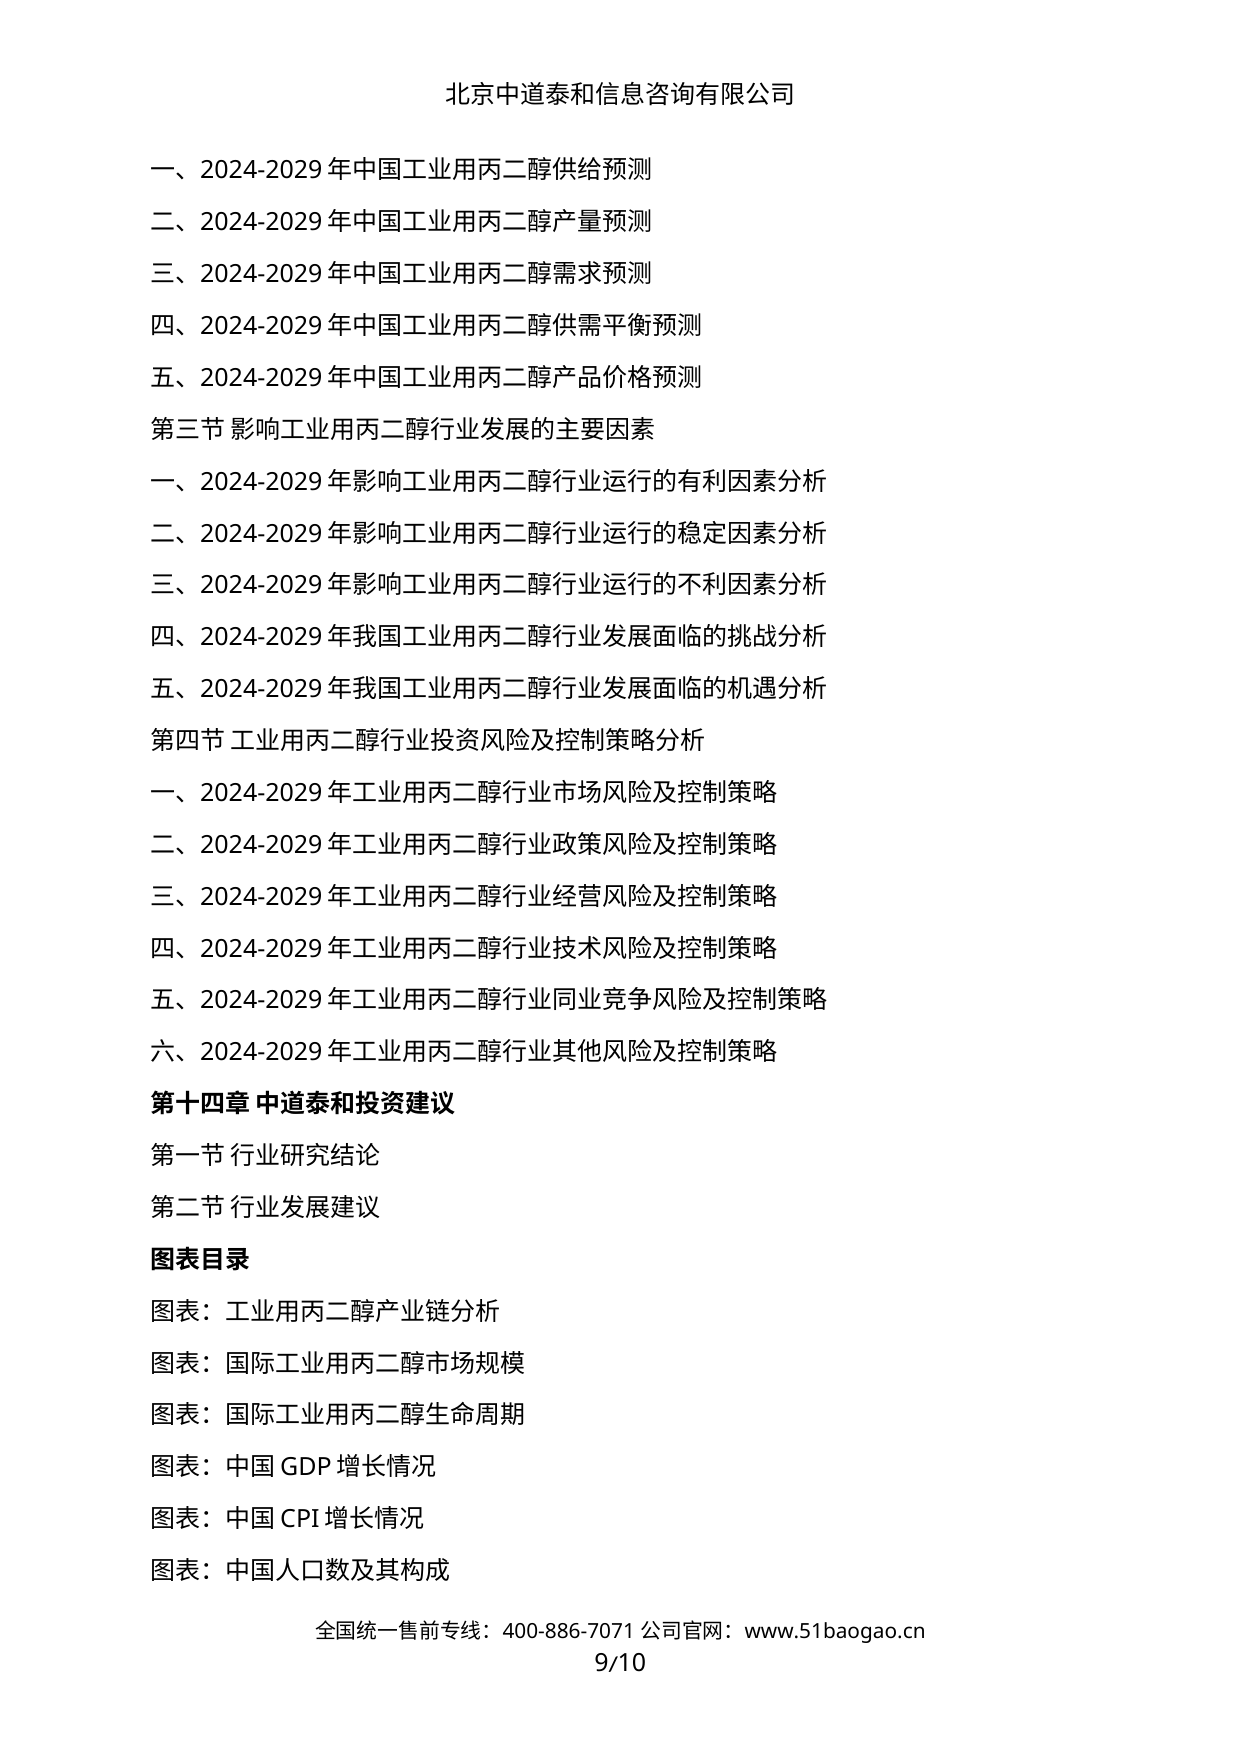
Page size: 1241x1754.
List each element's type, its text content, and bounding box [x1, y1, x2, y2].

text 第一节 行业研究结论 [150, 1136, 1090, 1172]
text 三、2024-2029年中国工业用丙二醇需求预测 [150, 254, 1090, 290]
text 五、2024-2029年我国工业用丙二醇行业发展面临的机遇分析 [150, 669, 1090, 705]
text 图表：中国GDP增长情况 [150, 1447, 1090, 1483]
text 三、2024-2029年工业用丙二醇行业经营风险及控制策略 [150, 876, 1090, 912]
text 三、2024-2029年影响工业用丙二醇行业运行的不利因素分析 [150, 565, 1090, 601]
text 二、2024-2029年工业用丙二醇行业政策风险及控制策略 [150, 824, 1090, 861]
text 四、2024-2029年中国工业用丙二醇供需平衡预测 [150, 306, 1090, 342]
text 图表：国际工业用丙二醇市场规模 [150, 1343, 1090, 1379]
text 四、2024-2029年工业用丙二醇行业技术风险及控制策略 [150, 928, 1090, 964]
text 图表：工业用丙二醇产业链分析 [150, 1291, 1090, 1327]
text 图表：国际工业用丙二醇生命周期 [150, 1395, 1090, 1431]
text 图表：中国人口数及其构成 [150, 1551, 1090, 1587]
text 第四节 工业用丙二醇行业投资风险及控制策略分析 [150, 721, 1090, 757]
text 图表目录 [150, 1239, 1090, 1276]
text 五、2024-2029年中国工业用丙二醇产品价格预测 [150, 357, 1090, 394]
text 五、2024-2029年工业用丙二醇行业同业竞争风险及控制策略 [150, 980, 1090, 1016]
text 一、2024-2029年工业用丙二醇行业市场风险及控制策略 [150, 772, 1090, 809]
text 第十四章 中道泰和投资建议 [150, 1084, 1090, 1120]
text 四、2024-2029年我国工业用丙二醇行业发展面临的挑战分析 [150, 617, 1090, 653]
text 第三节 影响工业用丙二醇行业发展的主要因素 [150, 409, 1090, 446]
text 二、2024-2029年影响工业用丙二醇行业运行的稳定因素分析 [150, 513, 1090, 549]
text 一、2024-2029年影响工业用丙二醇行业运行的有利因素分析 [150, 461, 1090, 497]
text 图表：中国CPI增长情况 [150, 1499, 1090, 1535]
text 六、2024-2029年工业用丙二醇行业其他风险及控制策略 [150, 1032, 1090, 1068]
text 一、2024-2029年中国工业用丙二醇供给预测 [150, 150, 1090, 186]
text 第二节 行业发展建议 [150, 1187, 1090, 1224]
text 二、2024-2029年中国工业用丙二醇产量预测 [150, 202, 1090, 238]
